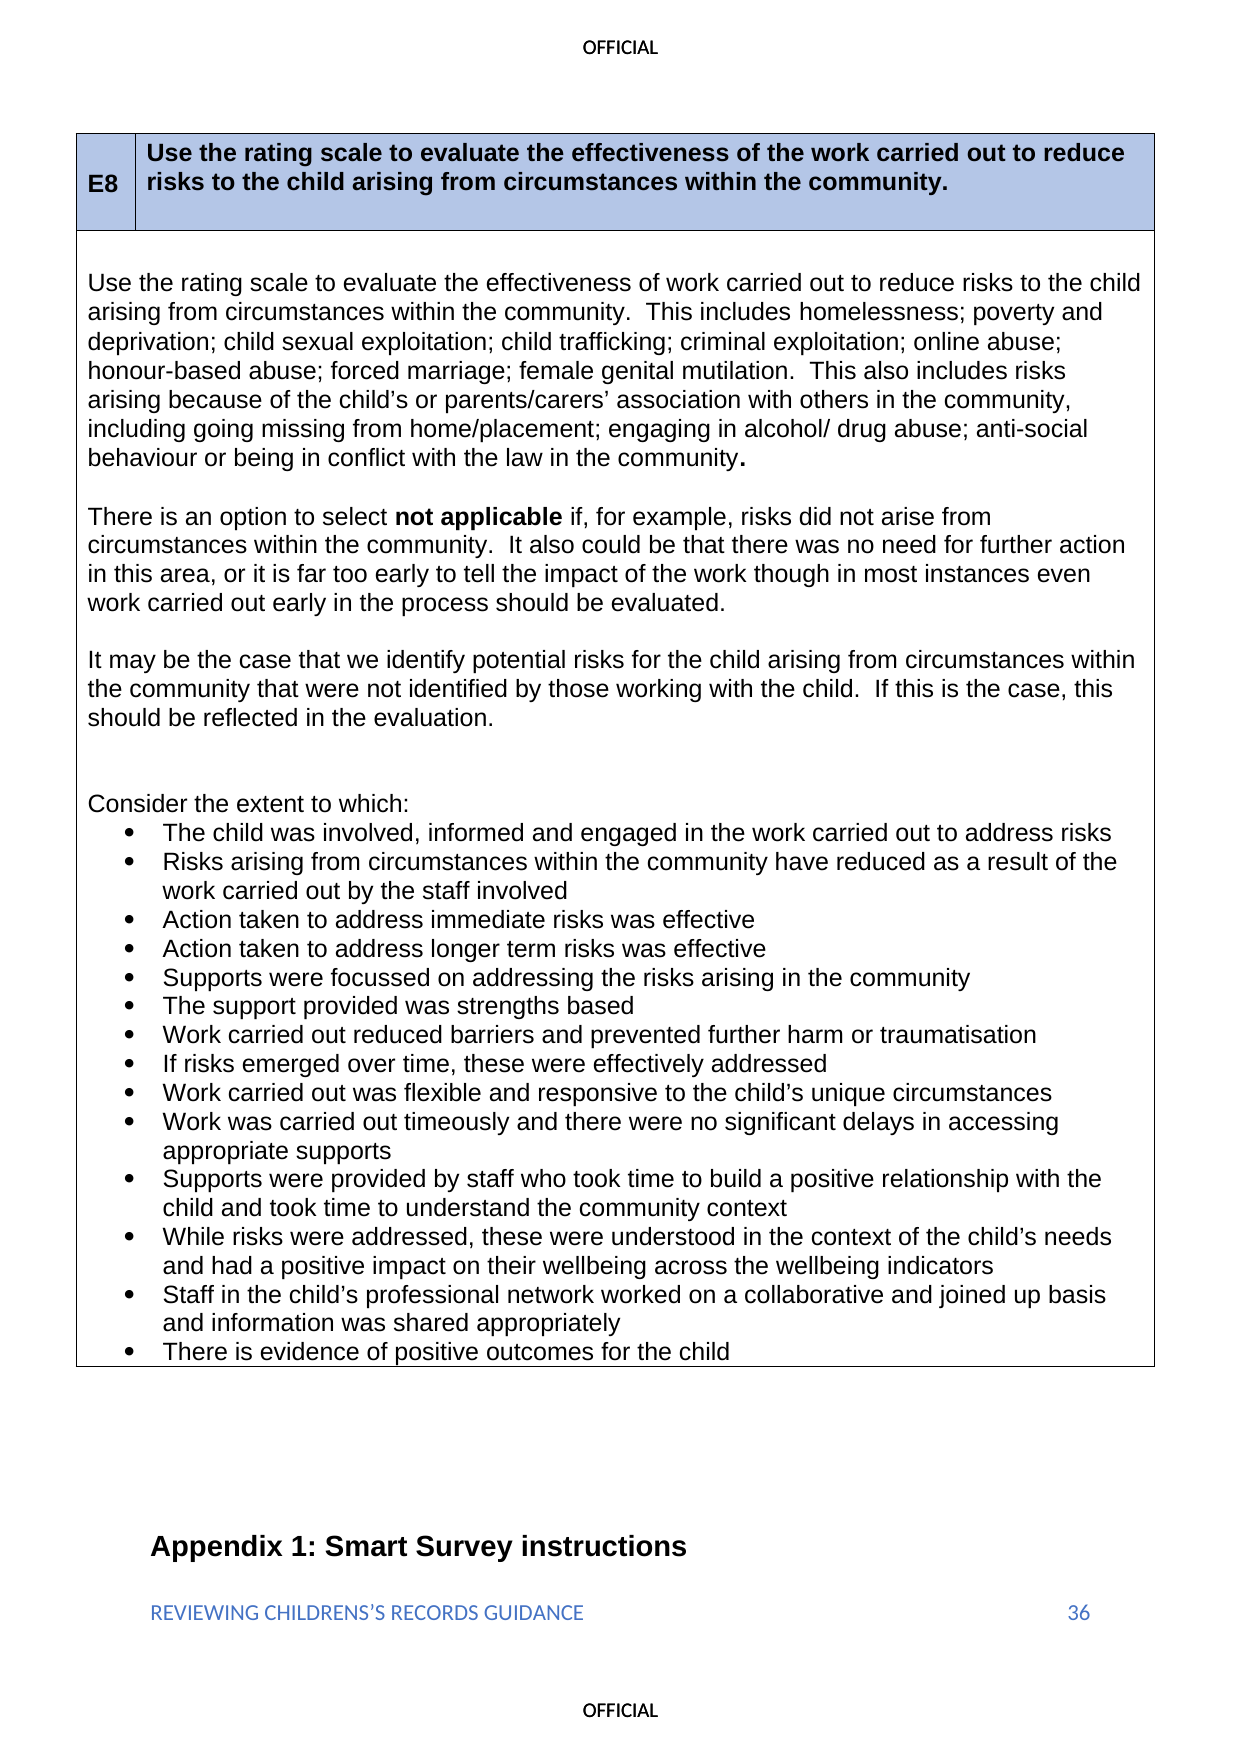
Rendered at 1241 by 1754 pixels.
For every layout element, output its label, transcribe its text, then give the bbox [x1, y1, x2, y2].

table_cell Use the rating scale to evaluate the effectiveness of the work carried out to reduce risks to the child arising from circumstances within the community. [136, 134, 1154, 230]
table_cell E8 [77, 134, 135, 230]
subtitle Appendix 1: Smart Survey instructions [150, 1533, 1090, 1563]
table_cell Use the rating scale to evaluate the effectiveness of work carried out to reduce risks to the child arising from circumstances within the community. This includes homelessness; poverty and deprivation; child sexual exploitation; child trafficking; criminal exploitation; online abuse; honour-based abuse; forced marriage; female genital mutilation. This also includes risks arising because of the child’s or parents/carers’ association with others in the community, including going missing from home/placement; engaging in alcohol/ drug abuse; anti-social behaviour or being in conflict with the law in the community. There is an option to select not applicable if, for example, risks did not arise from circumstances within the community. It also could be that there was no need for further action in this area, or it is far too early to tell the impact of the work though in most instances even work carried out early in the process should be evaluated. It may be the case that we identify potential risks for the child arising from circumstances within the community that were not identified by those working with the child. If this is the case, this should be reflected in the evaluation. Consider the extent to which: The child was involved, informed and engaged in the work carried out to address risks Risks arising from circumstances within the community have reduced as a result of the work carried out by the staff involved Action taken to address immediate risks was effective Action taken to address longer term risks was effective Supports were focussed on addressing the risks arising in the community The support provided was strengths based Work carried out reduced barriers and prevented further harm or traumatisation If risks emerged over time, these were effectively addressed Work carried out was flexible and responsive to the child’s unique circumstances Work was carried out timeously and there were no significant delays in accessing appropriate supports Supports were provided by staff who took time to build a positive relationship with the child and took time to understand the community context While risks were addressed, these were understood in the context of the child’s needs and had a positive impact on their wellbeing across the wellbeing indicators Staff in the child’s professional network worked on a collaborative and joined up basis and information was shared appropriately There is evidence of positive outcomes for the child [77, 231, 1154, 1366]
